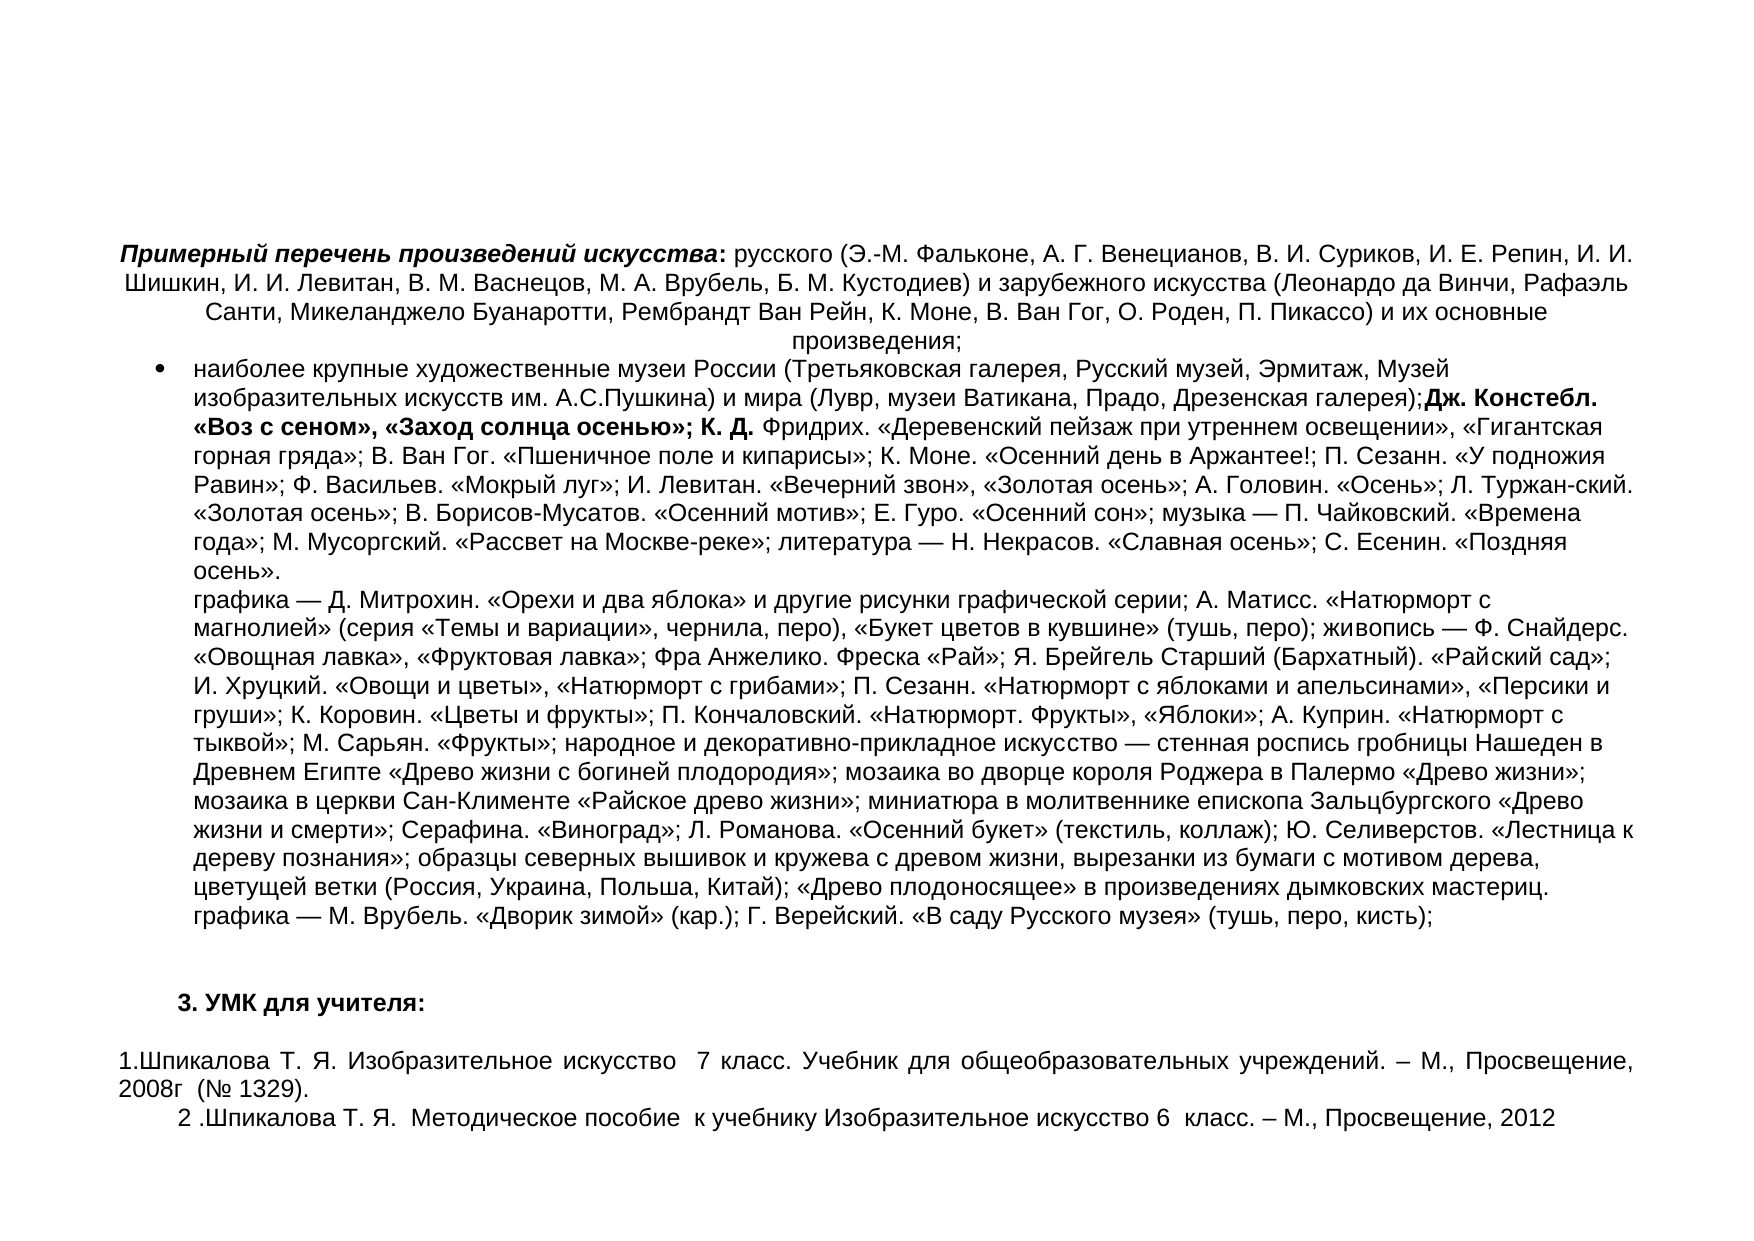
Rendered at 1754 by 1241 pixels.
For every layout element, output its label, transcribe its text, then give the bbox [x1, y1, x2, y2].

text Примерный перечень произведений искусства: русского (Э.-М. Фальконе, А. Г. Венецианов, В. И. Суриков, И. Е. Репин, И. И. Шишкин, И. И. Левитан, В. М. Васнецов, М. А. Врубель, Б. М. Кустодиев) и зарубежного искусства (Леонардо да Винчи, Рафаэль Санти, Микеланджело Буанаротти, Рембрандт Ван Рейн, К. Моне, В. Ван Гог, О. Роден, П. Пикассо) и их основные произведения; [118, 239, 1636, 354]
text 1.Шпикалова Т. Я. Изобразительное искусство 7 класс. Учебник для общеобразовательных учреждений. – М., Просвещение, 2008г (№ 1329). [118, 1046, 1636, 1103]
list наиболее крупные художественные музеи России (Третьяковская галерея, Русский музей, Эрмитаж, Музей изобразительных искусств им. А.С.Пушкина) и мира (Лувр, музеи Ватикана, Прадо, Дрезенская галерея);Дж. Констебл. «Воз с сеном», «Заход солнца осенью»; К. Д. Фридрих. «Деревенский пейзаж при утреннем освещении», «Гигантская горная гряда»; В. Ван Гог. «Пшеничное поле и кипарисы»; К. Моне. «Осенний день в Аржантее!; П. Сезанн. «У подножия Равин»; Ф. Васильев. «Мокрый луг»; И. Левитан. «Вечерний звон», «Золотая осень»; А. Головин. «Осень»; Л. Туржан-ский. «Золотая осень»; В. Борисов-Мусатов. «Осенний мотив»; Е. Гуро. «Осенний сон»; музыка — П. Чайковский. «Времена года»; М. Мусоргский. «Рассвет на Москве-реке»; литература — Н. Некрасов. «Славная осень»; С. Есенин. «Поздняя осень». графика — Д. Митрохин. «Орехи и два яблока» и другие рисунки графической серии; А. Матисс. «Натюрморт с магнолией» (серия «Темы и вариации», чернила, перо), «Букет цветов в кувшине» (тушь, перо); живопись — Ф. Снайдерс. «Овощная лавка», «Фруктовая лавка»; Фра Анжелико. Фреска «Рай»; Я. Брейгель Старший (Бархатный). «Райский сад»; И. Хруцкий. «Овощи и цветы», «Натюрморт с грибами»; П. Сезанн. «Натюрморт с яблоками и апельсинами», «Персики и груши»; К. Коровин. «Цветы и фрукты»; П. Кончаловский. «Натюрморт. Фрукты», «Яблоки»; А. Куприн. «Натюрморт с тыквой»; М. Сарьян. «Фрукты»; народное и декоративно-прикладное искусство — стенная роспись гробницы Нашеден в Древнем Египте «Древо жизни с богиней плодородия»; мозаика во дворце короля Роджера в Палермо «Древо жизни»; мозаика в церкви Сан-Клименте «Райское древо жизни»; миниатюра в молитвеннике епископа Зальцбургского «Древо жизни и смерти»; Серафина. «Виноград»; Л. Романова. «Осенний букет» (текстиль, коллаж); Ю. Селиверстов. «Лестница к дереву познания»; образцы северных вышивок и кружева с древом жизни, вырезанки из бумаги с мотивом дерева, цветущей ветки (Россия, Украина, Польша, Китай); «Древо плодоносящее» в произведениях дымковских мастериц. графика — М. Врубель. «Дворик зимой» (кар.); Г. Верейский. «В саду Русского музея» (тушь, перо, кисть); [156, 354, 1636, 929]
text 3. УМК для учителя: [118, 988, 1636, 1017]
text 2 .Шпикалова Т. Я. Методическое пособие к учебнику Изобразительное искусство 6 класс. – М., Просвещение, 2012 [118, 1103, 1636, 1132]
